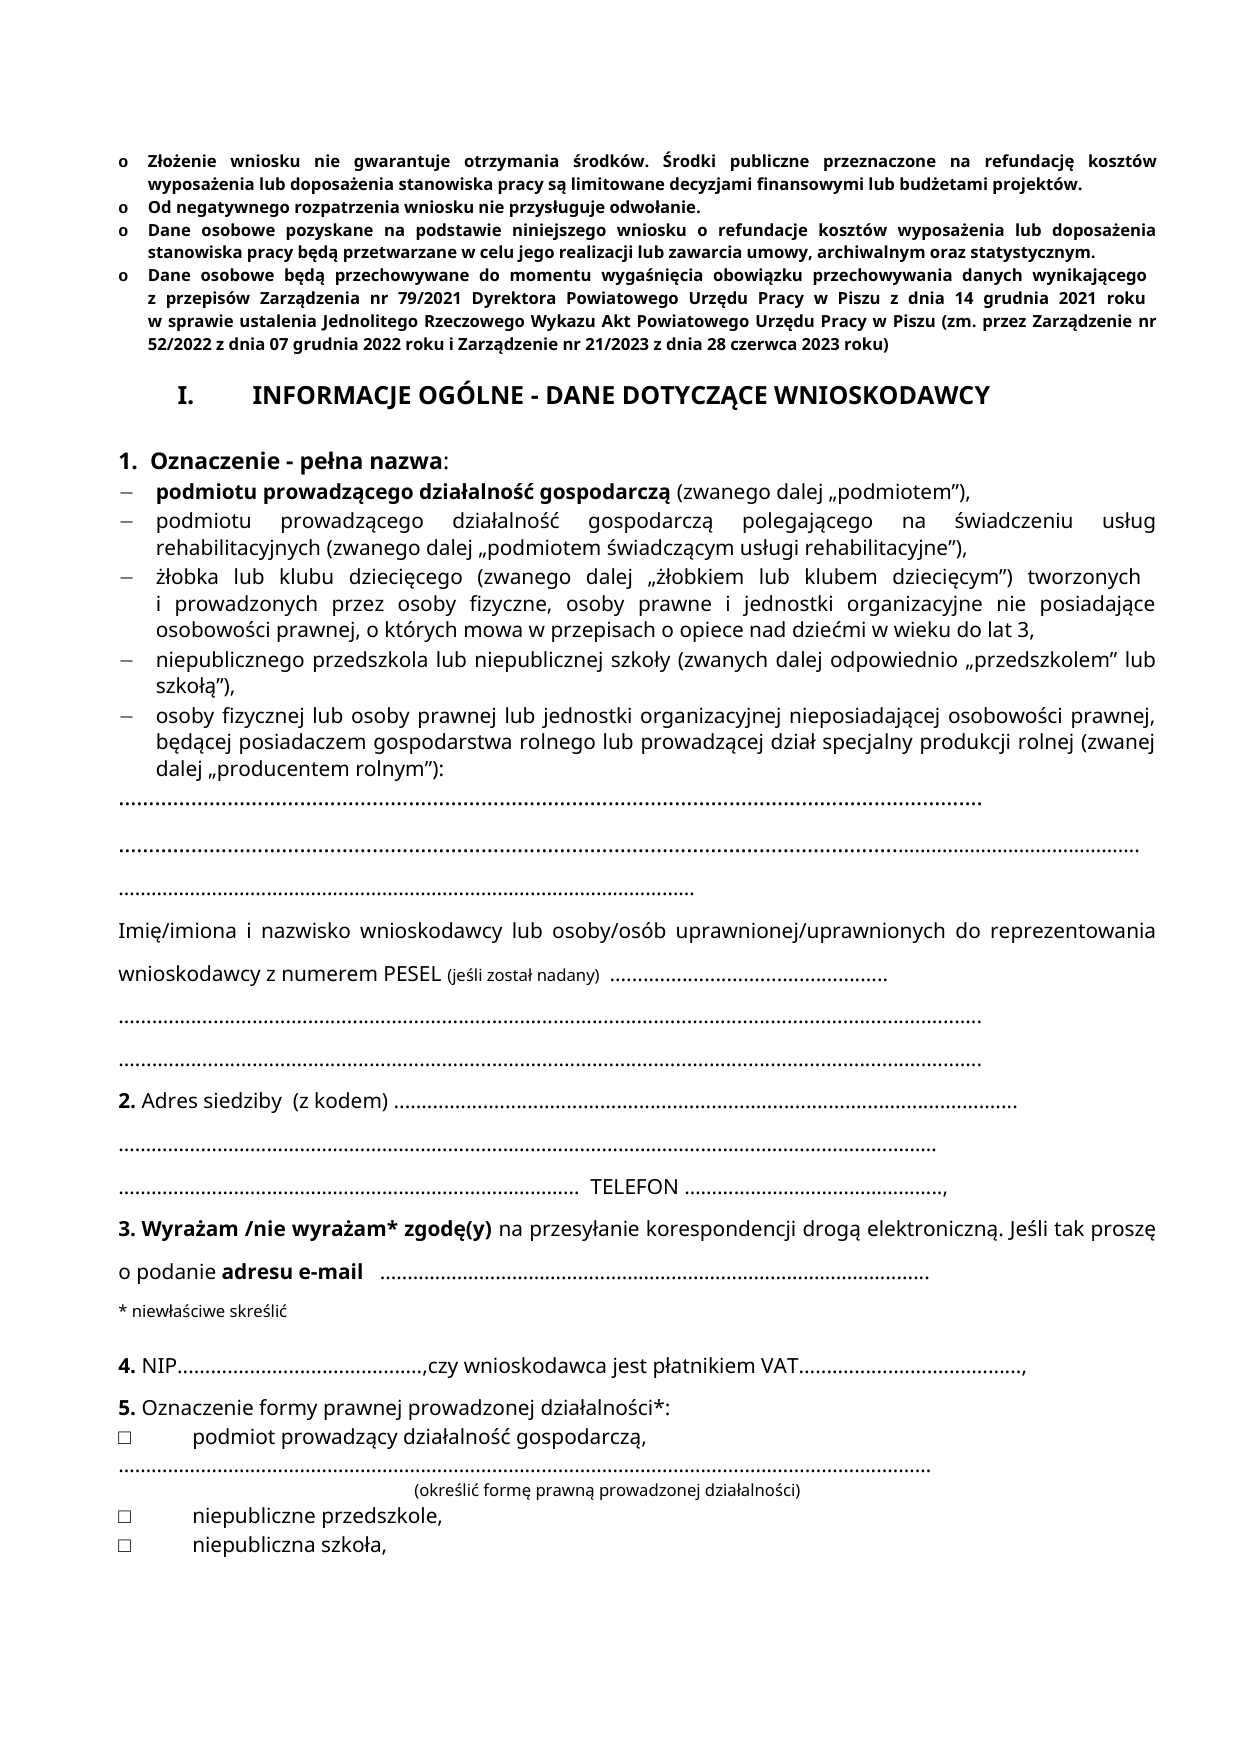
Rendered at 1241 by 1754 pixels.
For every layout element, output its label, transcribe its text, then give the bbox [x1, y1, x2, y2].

text Imię/imiona i nazwisko wnioskodawcy lub osoby/osób uprawnionej/uprawnionych do reprezentowania wnioskodawcy z numerem PESEL (jeśli został nadany) .................................................. [118, 916, 1157, 987]
list niepubliczne przedszkole, [118, 1501, 1157, 1530]
list Dane osobowe pozyskane na podstawie niniejszego wniosku o refundacje kosztów wyposażenia lub doposażenia stanowiska pracy będą przetwarzane w celu jego realizacji lub zawarcia umowy, archiwalnym oraz statystycznym. [118, 218, 1157, 264]
text ………………………………………………………………………………..……………………………..…………….………………………………………………………………………….……………………………………..……….…………………………….…………………………………………………………………………………………… [118, 781, 1157, 902]
text ........................................................................................................................................................... [118, 1001, 1157, 1030]
text ………………………………………………………………………… TELEFON ……………………………………….., [118, 1172, 1157, 1200]
list Oznaczenie - pełna nazwa: [118, 449, 1157, 475]
list żłobka lub klubu dziecięcego (zwanego dalej „żłobkiem lub klubem dziecięcym”) tworzonych i prowadzonych przez osoby fizyczne, osoby prawne i jednostki organizacyjne nie posiadające osobowości prawnej, o których mowa w przepisach o opiece nad dziećmi w wieku do lat 3, [118, 563, 1157, 643]
list Wyrażam /nie wyrażam* zgodę(y) na przesyłanie korespondencji drogą elektroniczną. Jeśli tak proszę o podanie adresu e-mail ..………….……………………..……………………………………………........ [118, 1214, 1157, 1285]
text ........................................................................................................................................................... [118, 1044, 1157, 1072]
list niepubliczna szkoła, [118, 1530, 1157, 1558]
text (określić formę prawną prowadzonej działalności) [414, 1479, 1157, 1501]
list Oznaczenie formy prawnej prowadzonej działalności*: [118, 1393, 1157, 1422]
list NIP............................................,czy wnioskodawca jest płatnikiem VAT........................................, [118, 1351, 1157, 1379]
list * niewłaściwe skreślić [118, 1299, 1157, 1322]
list osoby fizycznej lub osoby prawnej lub jednostki organizacyjnej nieposiadającej osobowości prawnej, będącej posiadaczem gospodarstwa rolnego lub prowadzącej dział specjalny produkcji rolnej (zwanej dalej „producentem rolnym”): [118, 702, 1157, 781]
list Dane osobowe będą przechowywane do momentu wygaśnięcia obowiązku przechowywania danych wynikającego z przepisów Zarządzenia nr 79/2021 Dyrektora Powiatowego Urzędu Pracy w Piszu z dnia 14 grudnia 2021 roku w sprawie ustalenia Jednolitego Rzeczowego Wykazu Akt Powiatowego Urzędu Pracy w Piszu (zm. przez Zarządzenie nr 52/2022 z dnia 07 grudnia 2022 roku i Zarządzenie nr 21/2023 z dnia 28 czerwca 2023 roku) [118, 264, 1157, 355]
list Adres siedziby (z kodem) ................................................................................................................ [118, 1087, 1157, 1115]
list podmiotu prowadzącego działalność gospodarczą polegającego na świadczeniu usług rehabilitacyjnych (zwanego dalej „podmiotem świadczącym usługi rehabilitacyjne”), [118, 508, 1157, 561]
text ………………………………………………………………………….………………………….………………..….……… [118, 1129, 1157, 1158]
list INFORMACJE OGÓLNE - DANE DOTYCZĄCE WNIOSKODAWCY [177, 377, 1157, 412]
list niepublicznego przedszkola lub niepublicznej szkoły (zwanych dalej odpowiednio „przedszkolem” lub szkołą”), [118, 646, 1157, 699]
text ……………………………..…………………………………………………………………………………………..……… [118, 1450, 1157, 1479]
list Złożenie wniosku nie gwarantuje otrzymania środków. Środki publiczne przeznaczone na refundację kosztów wyposażenia lub doposażenia stanowiska pracy są limitowane decyzjami finansowymi lub budżetami projektów. [118, 150, 1157, 196]
list Od negatywnego rozpatrzenia wniosku nie przysługuje odwołanie. [118, 196, 1157, 218]
list podmiot prowadzący działalność gospodarczą, [118, 1422, 1157, 1450]
list podmiotu prowadzącego działalność gospodarczą (zwanego dalej „podmiotem”), [118, 478, 1157, 504]
